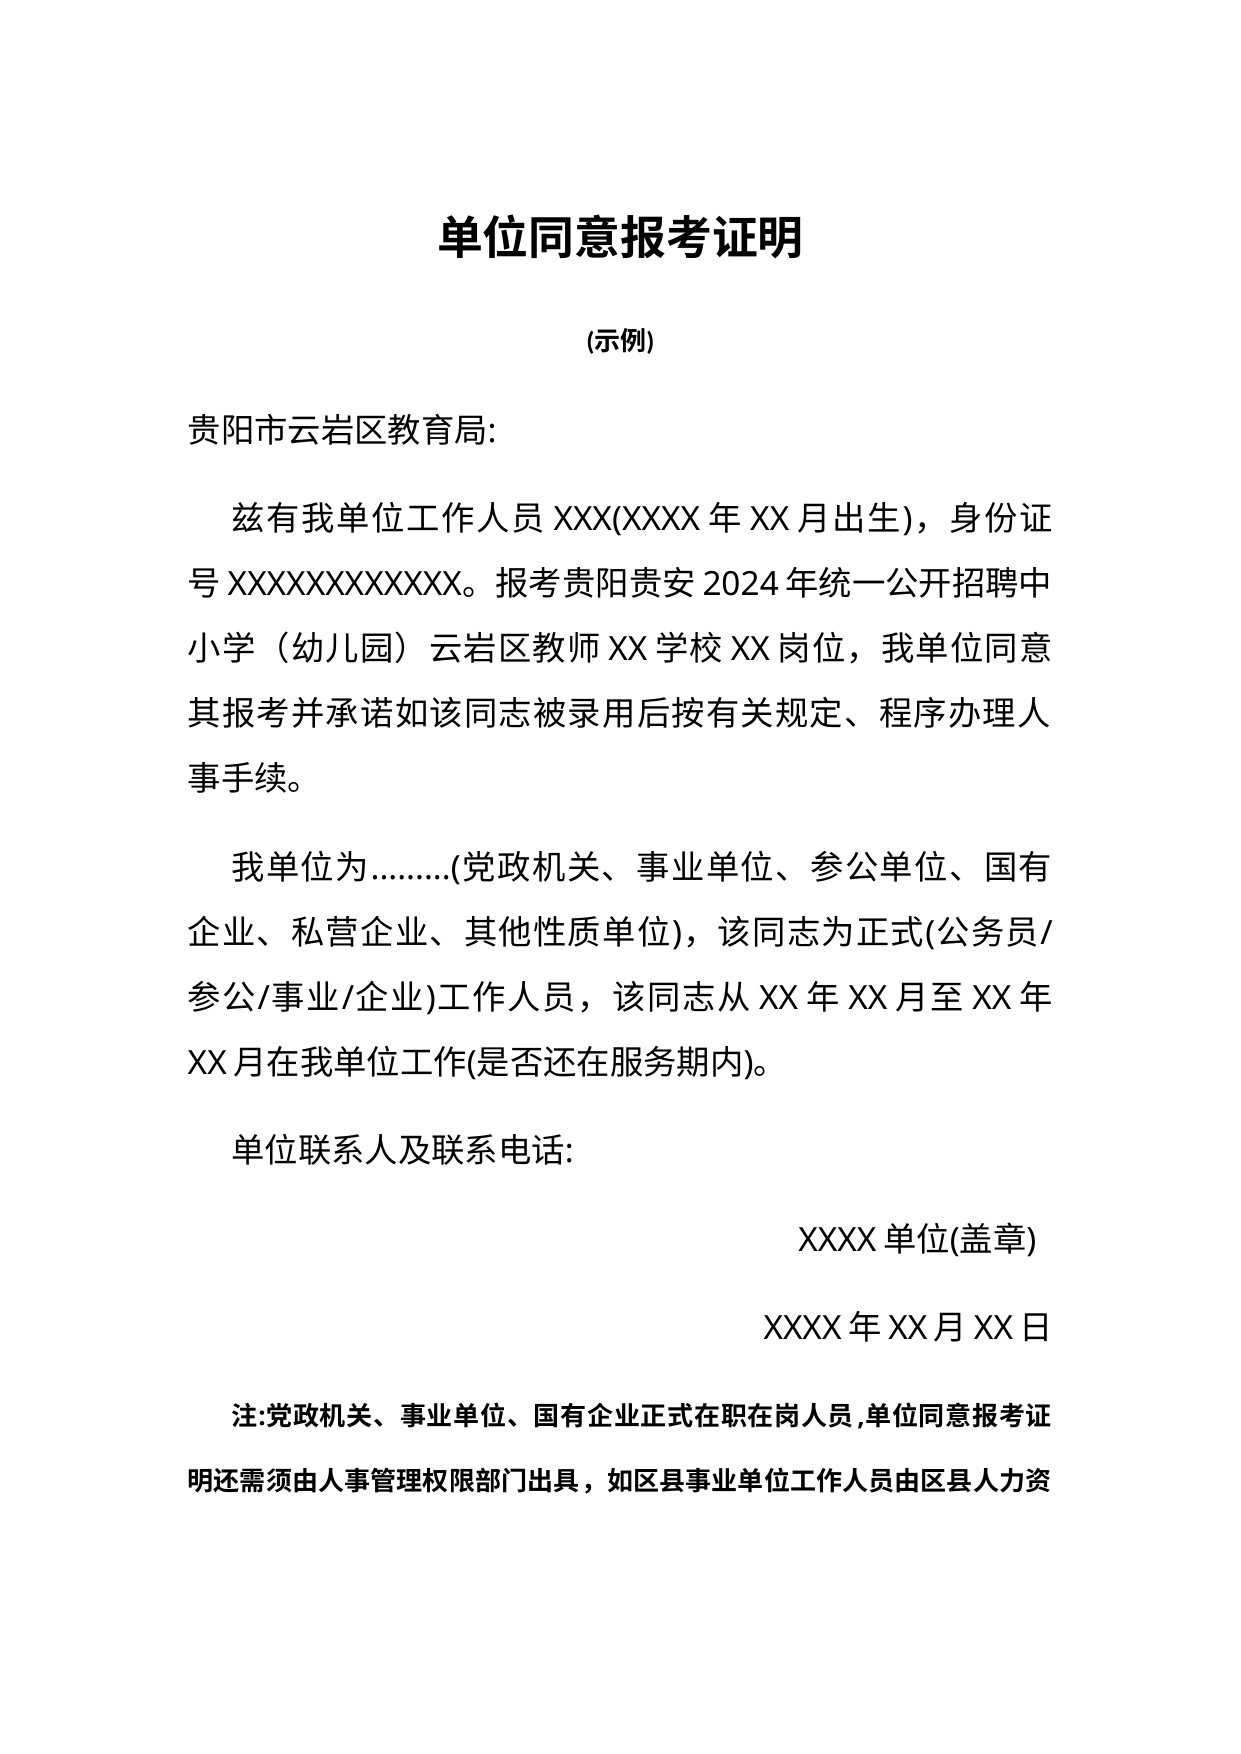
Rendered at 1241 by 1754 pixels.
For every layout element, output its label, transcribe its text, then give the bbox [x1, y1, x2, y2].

text 兹有我单位工作人员XXX(XXXX年XX月出生)，身份证号XXXXXXXXXXXX。报考贵阳贵安2024年统一公开招聘中小学（幼儿园）云岩区教师XX学校XX岗位，我单位同意其报考并承诺如该同志被录用后按有关规定、程序办理人事手续。 [187, 484, 1053, 809]
text 单位同意报考证明 [187, 186, 1053, 283]
text XXXX单位(盖章) [187, 1204, 1053, 1269]
text 单位联系人及联系电话: [187, 1116, 1053, 1181]
text 我单位为.........(党政机关、事业单位、参公单位、国有企业、私营企业、其他性质单位)，该同志为正式(公务员/参公/事业/企业)工作人员，该同志从XX年XX月至XX年XX月在我单位工作(是否还在服务期内)。 [187, 832, 1053, 1092]
text 贵阳市云岩区教育局: [187, 395, 1053, 460]
text XXXX年XX月XX日 [187, 1293, 1053, 1358]
text (示例) [187, 307, 1053, 372]
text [187, 1381, 1053, 1511]
